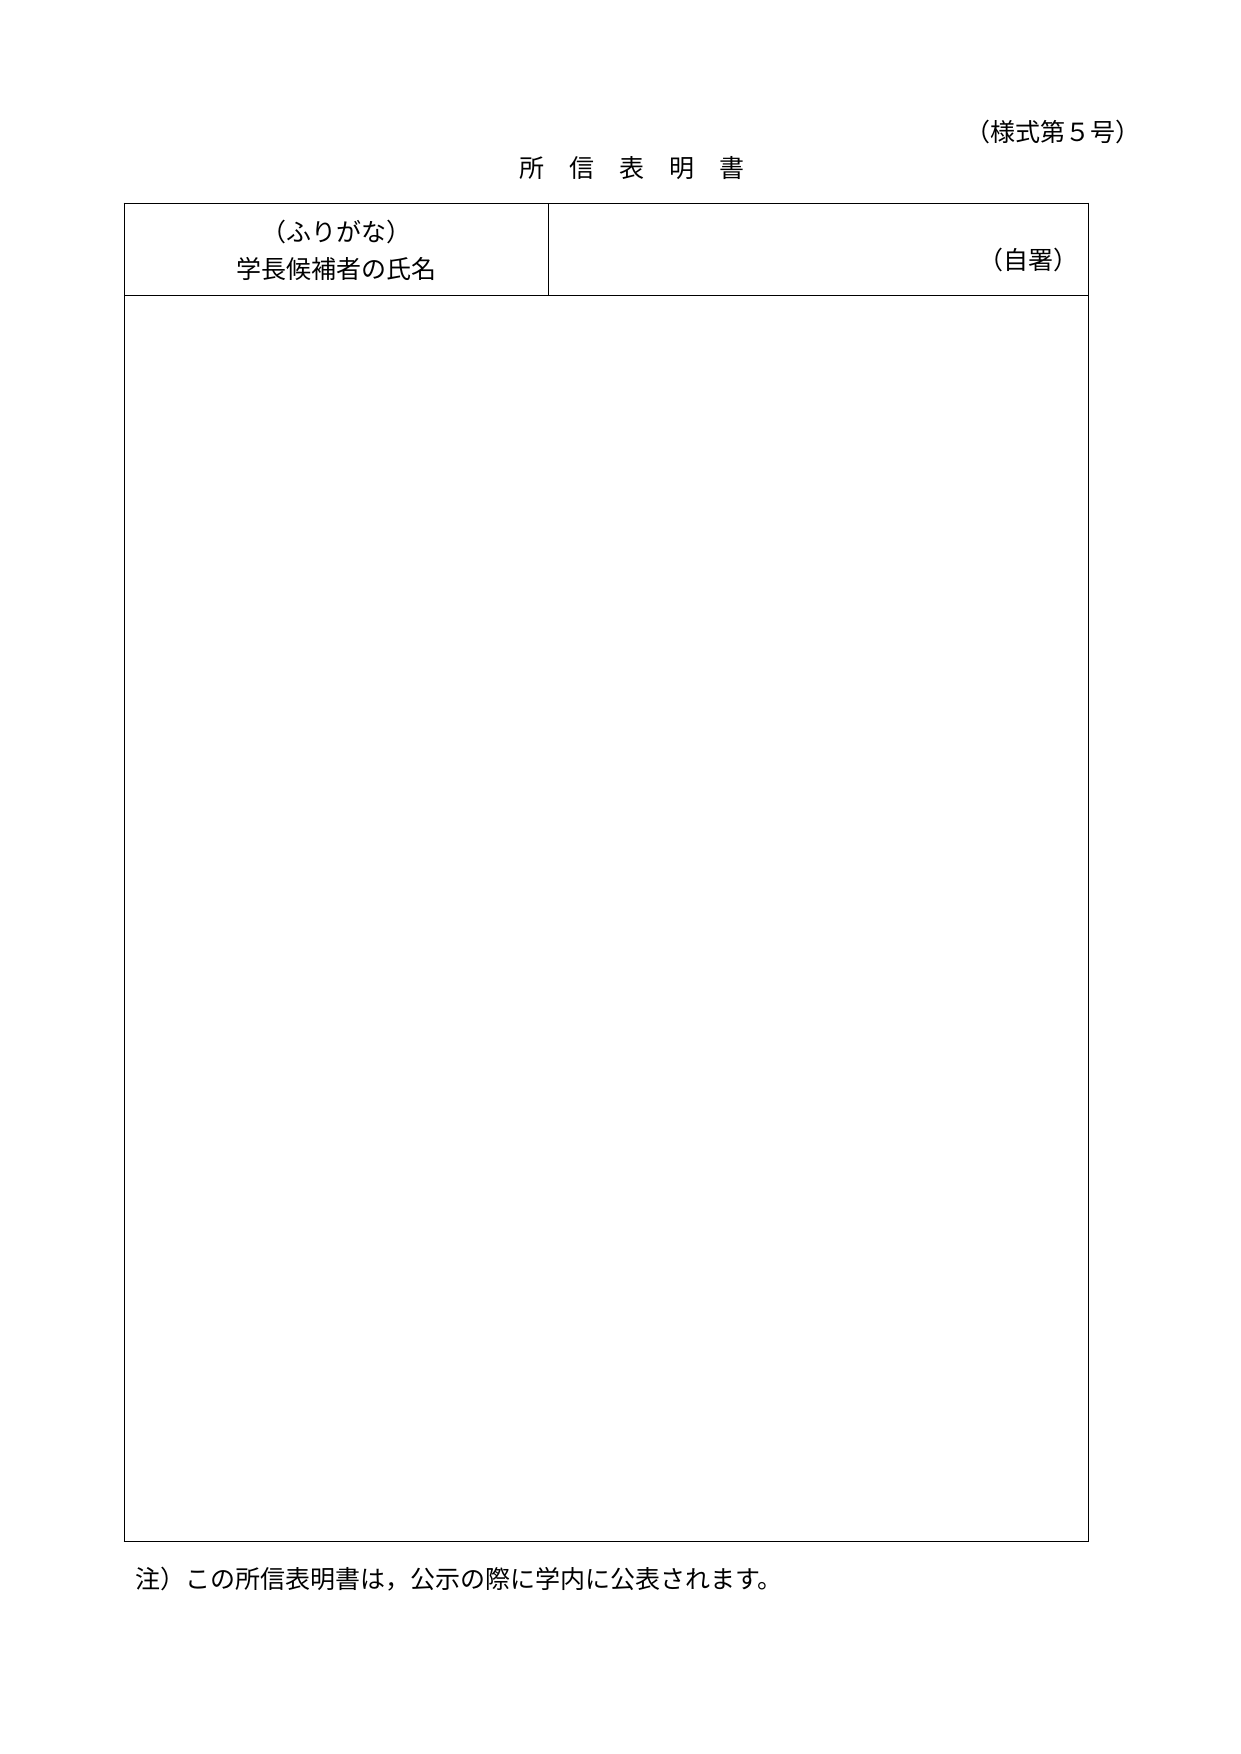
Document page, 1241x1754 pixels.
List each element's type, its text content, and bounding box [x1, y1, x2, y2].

text 注）この所信表明書は，公示の際に学内に公表されます。 [135, 1560, 1140, 1596]
text （様式第５号） [124, 112, 1140, 148]
table_cell [125, 296, 1088, 1541]
table_header （ふりがな） 学長候補者の氏名 [125, 204, 548, 295]
table_header （自署） [549, 204, 1088, 295]
text 所 信 表 明 書 [124, 148, 1140, 184]
